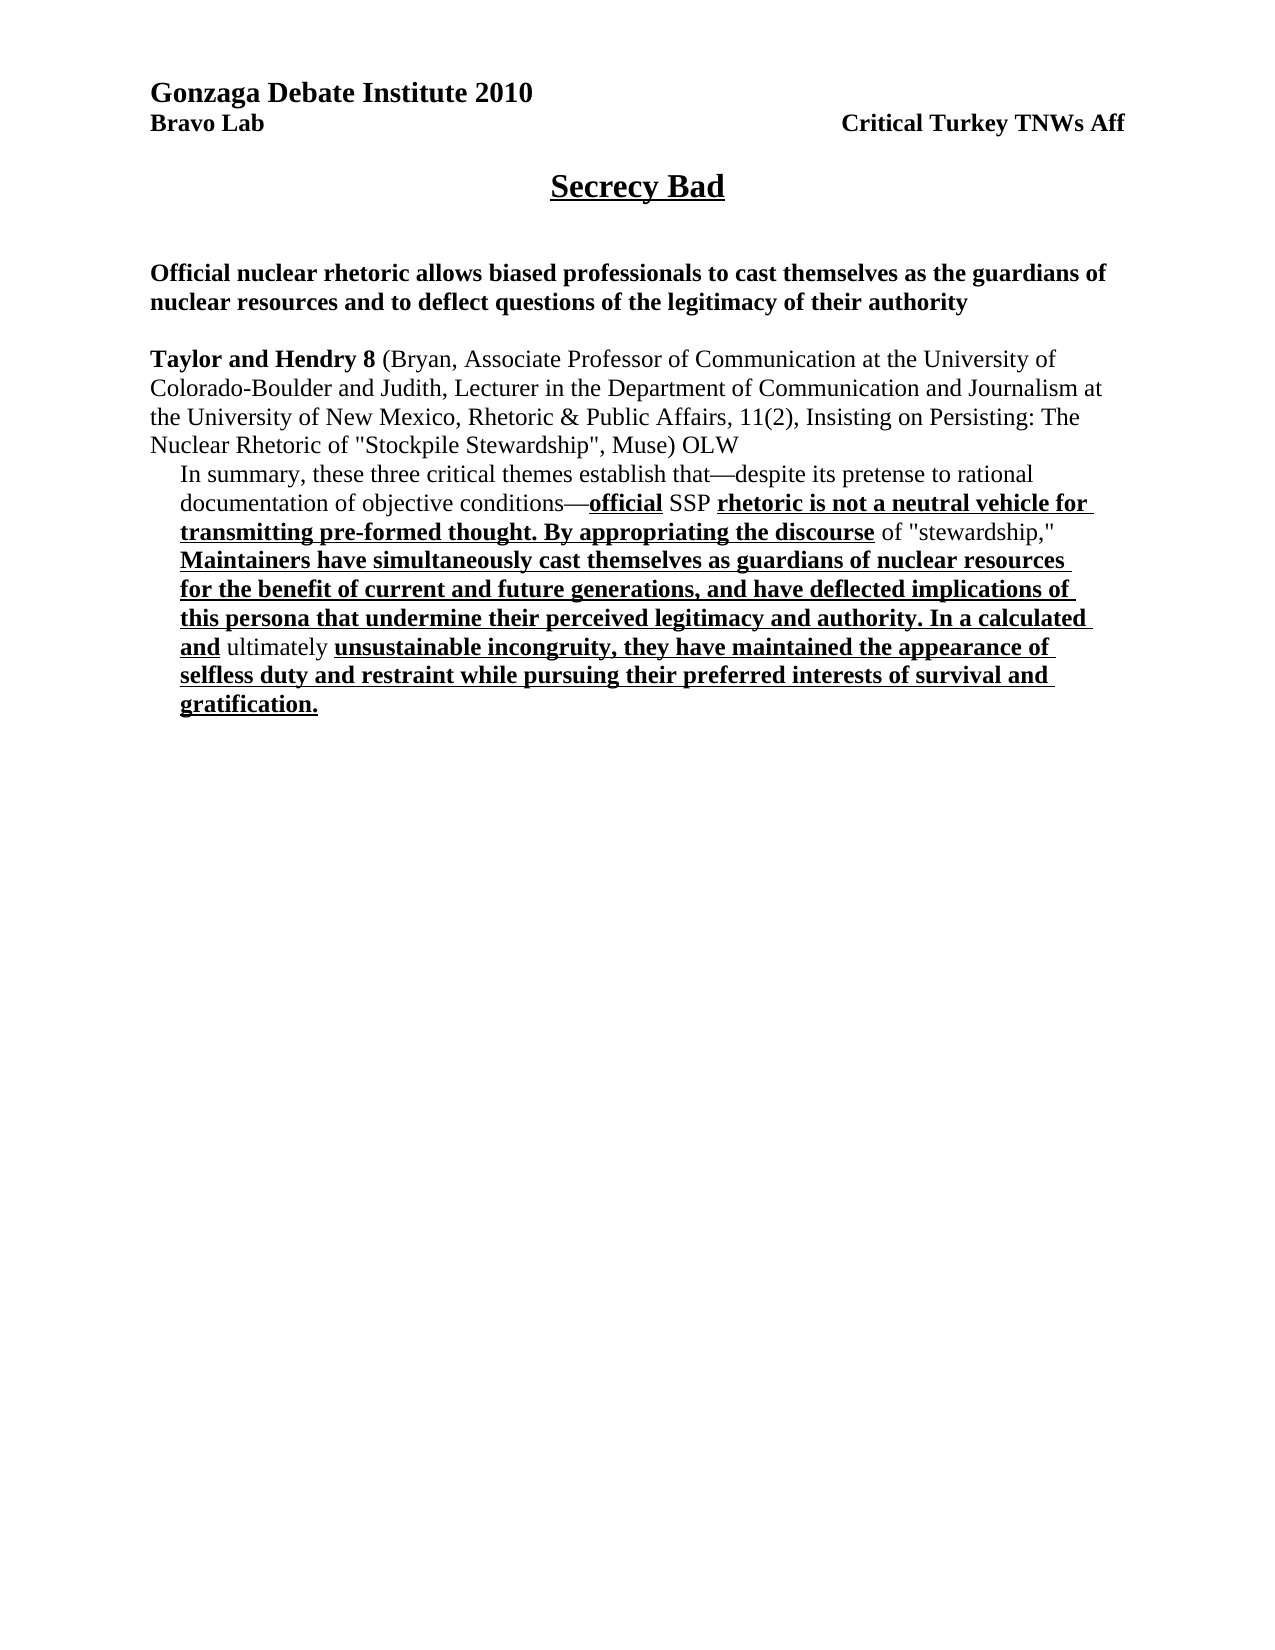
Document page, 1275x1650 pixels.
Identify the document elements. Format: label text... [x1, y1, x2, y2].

text Taylor and Hendry 8 (Bryan, Associate Professor of Communication at the University of Colorado-Boulder and Judith, Lecturer in the Department of Communication and Journalism at the University of New Mexico, Rhetoric & Public Affairs, 11(2), Insisting on Persisting: The Nuclear Rhetoric of "Stockpile Stewardship", Muse) OLW [150, 344, 1125, 459]
title Secrecy Bad [150, 166, 1125, 204]
text In summary, these three critical themes establish that—despite its pretense to rational documentation of objective conditions—official SSP rhetoric is not a neutral vehicle for transmitting pre-formed thought. By appropriating the discourse of "stewardship," Maintainers have simultaneously cast themselves as guardians of nuclear resources for the benefit of current and future generations, and have deflected implications of this persona that undermine their perceived legitimacy and authority. In a calculated and ultimately unsustainable incongruity, they have maintained the appearance of selfless duty and restraint while pursuing their preferred interests of survival and gratification. [180, 459, 1095, 718]
text Official nuclear rhetoric allows biased professionals to cast themselves as the guardians of nuclear resources and to deflect questions of the legitimacy of their authority [150, 258, 1125, 316]
